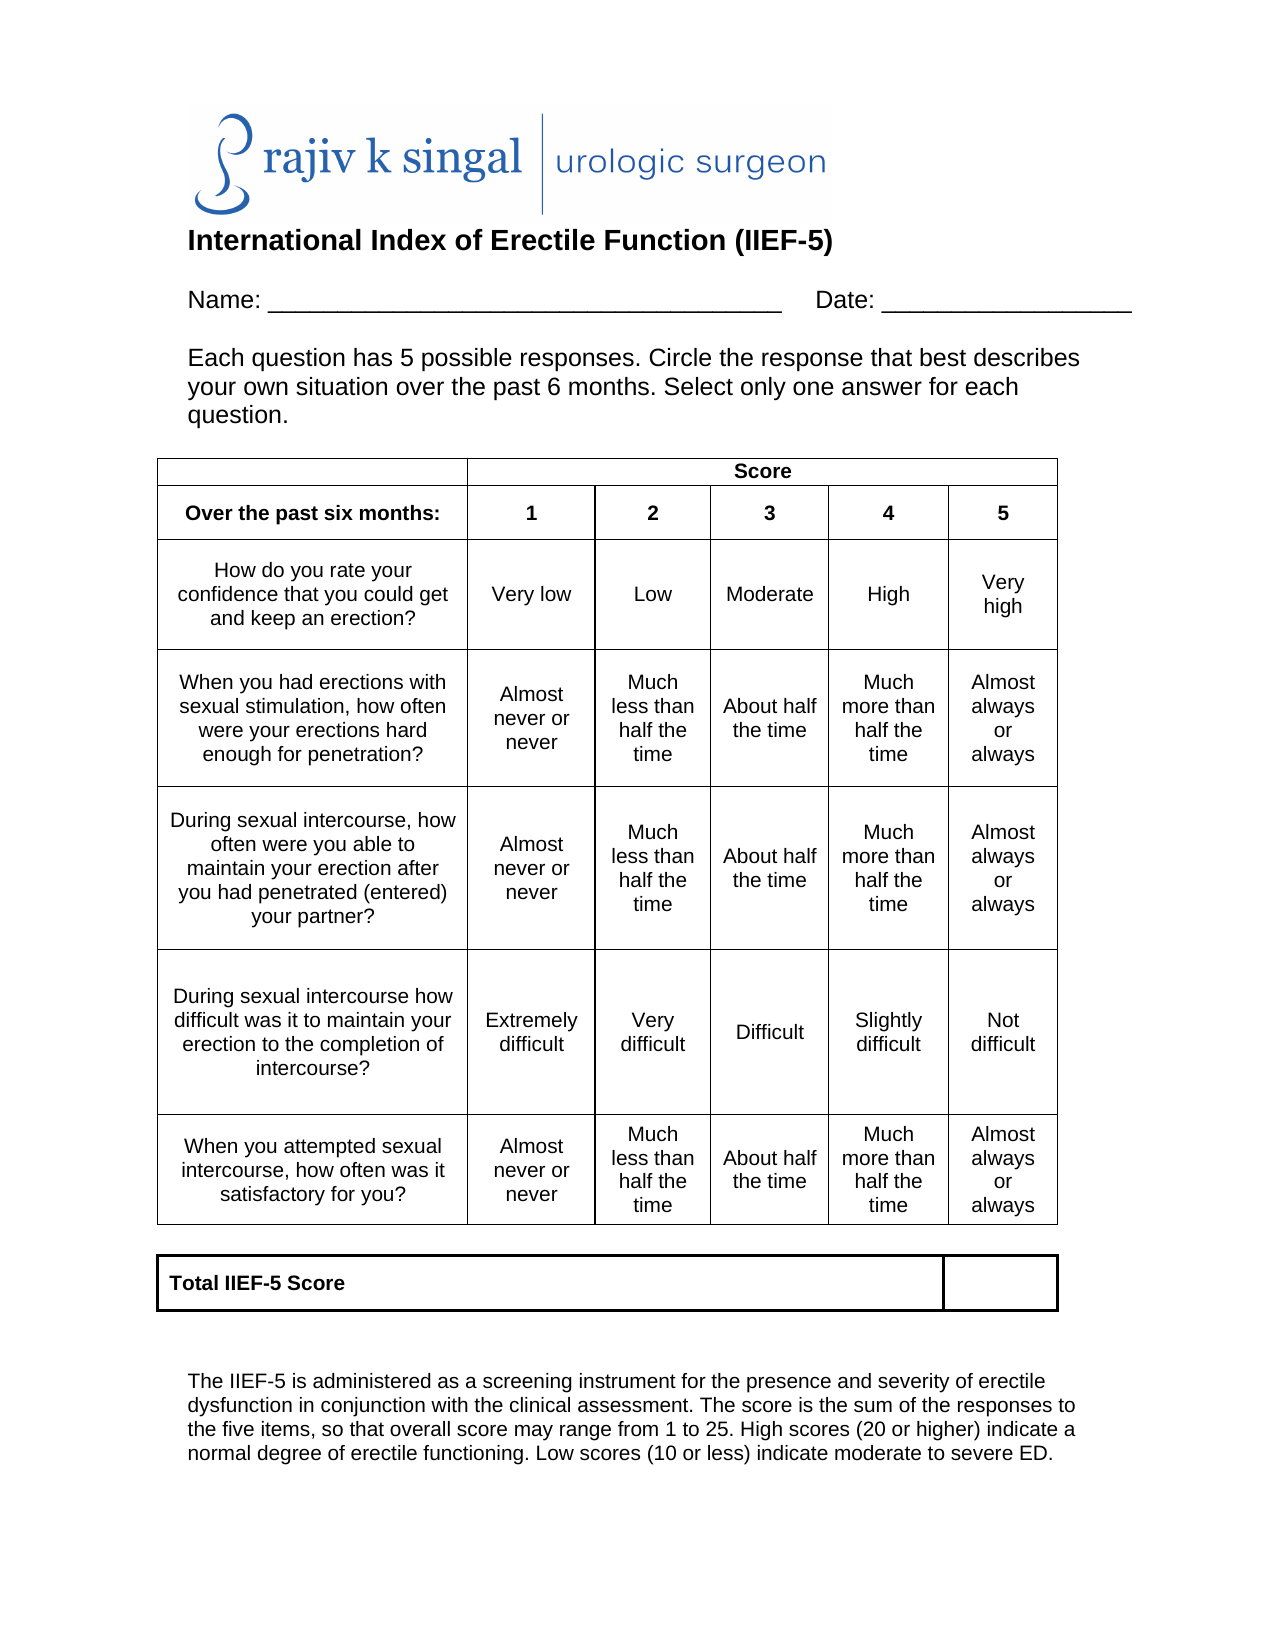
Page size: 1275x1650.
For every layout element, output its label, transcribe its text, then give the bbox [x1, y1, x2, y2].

picture [187, 103, 832, 223]
table_cell Much more than half the time [829, 1115, 948, 1224]
table_cell Slightly difficult [829, 950, 948, 1114]
table_cell About half the time [711, 1115, 828, 1224]
table_cell How do you rate your confidence that you could get and keep an erection? [158, 540, 467, 649]
table_cell Extremely difficult [468, 950, 594, 1114]
table_cell When you attempted sexual intercourse, how often was it satisfactory for you? [158, 1115, 467, 1224]
table_cell Almost never or never [468, 1115, 594, 1224]
table_header [945, 1257, 1056, 1309]
table_cell Much more than half the time [829, 787, 948, 949]
text The IIEF-5 is administered as a screening instrument for the presence and severity of erectile dysfunction in conjunction with the clinical assessment. The score is the sum of the responses to the five items, so that overall score may range from 1 to 25. High scores (20 or higher) indicate a normal degree of erectile functioning. Low scores (10 or less) indicate moderate to severe ED. [187, 1369, 1087, 1465]
table_cell Very high [949, 540, 1057, 649]
table_cell During sexual intercourse, how often were you able to maintain your erection after you had penetrated (entered) your partner? [158, 787, 467, 949]
table_cell Much less than half the time [596, 650, 710, 786]
table_cell Difficult [711, 950, 828, 1114]
text Each question has 5 possible responses. Circle the response that best describes your own situation over the past 6 months. Select only one answer for each question. [187, 343, 1087, 429]
table_cell 4 [829, 486, 948, 539]
table_cell Almost never or never [468, 650, 594, 786]
table_cell Over the past six months: [158, 486, 467, 539]
table_header Score [468, 459, 1057, 485]
text Name: _____________________________________ Date: __________________ [187, 285, 1147, 314]
table_cell Low [596, 540, 710, 649]
table_cell 1 [468, 486, 594, 539]
table_cell Very low [468, 540, 594, 649]
table_cell Very difficult [596, 950, 710, 1114]
table_cell 5 [949, 486, 1057, 539]
table_cell Moderate [711, 540, 828, 649]
table_cell Almost always or always [949, 787, 1057, 949]
table_cell During sexual intercourse how difficult was it to maintain your erection to the completion of intercourse? [158, 950, 467, 1114]
table_cell 3 [711, 486, 828, 539]
table_header Total IIEF-5 Score [159, 1257, 942, 1309]
table_cell About half the time [711, 787, 828, 949]
table_header [158, 459, 467, 485]
table_cell High [829, 540, 948, 649]
table_cell Much more than half the time [829, 650, 948, 786]
table_cell Almost always or always [949, 650, 1057, 786]
table_cell Much less than half the time [596, 787, 710, 949]
table_cell When you had erections with sexual stimulation, how often were your erections hard enough for penetration? [158, 650, 467, 786]
table_cell Almost always or always [949, 1115, 1057, 1224]
table_cell Almost never or never [468, 787, 594, 949]
table_cell Much less than half the time [596, 1115, 710, 1224]
text International Index of Erectile Function (IIEF-5) [187, 223, 1087, 256]
table_cell About half the time [711, 650, 828, 786]
table_cell Not difficult [949, 950, 1057, 1114]
table_cell 2 [596, 486, 710, 539]
